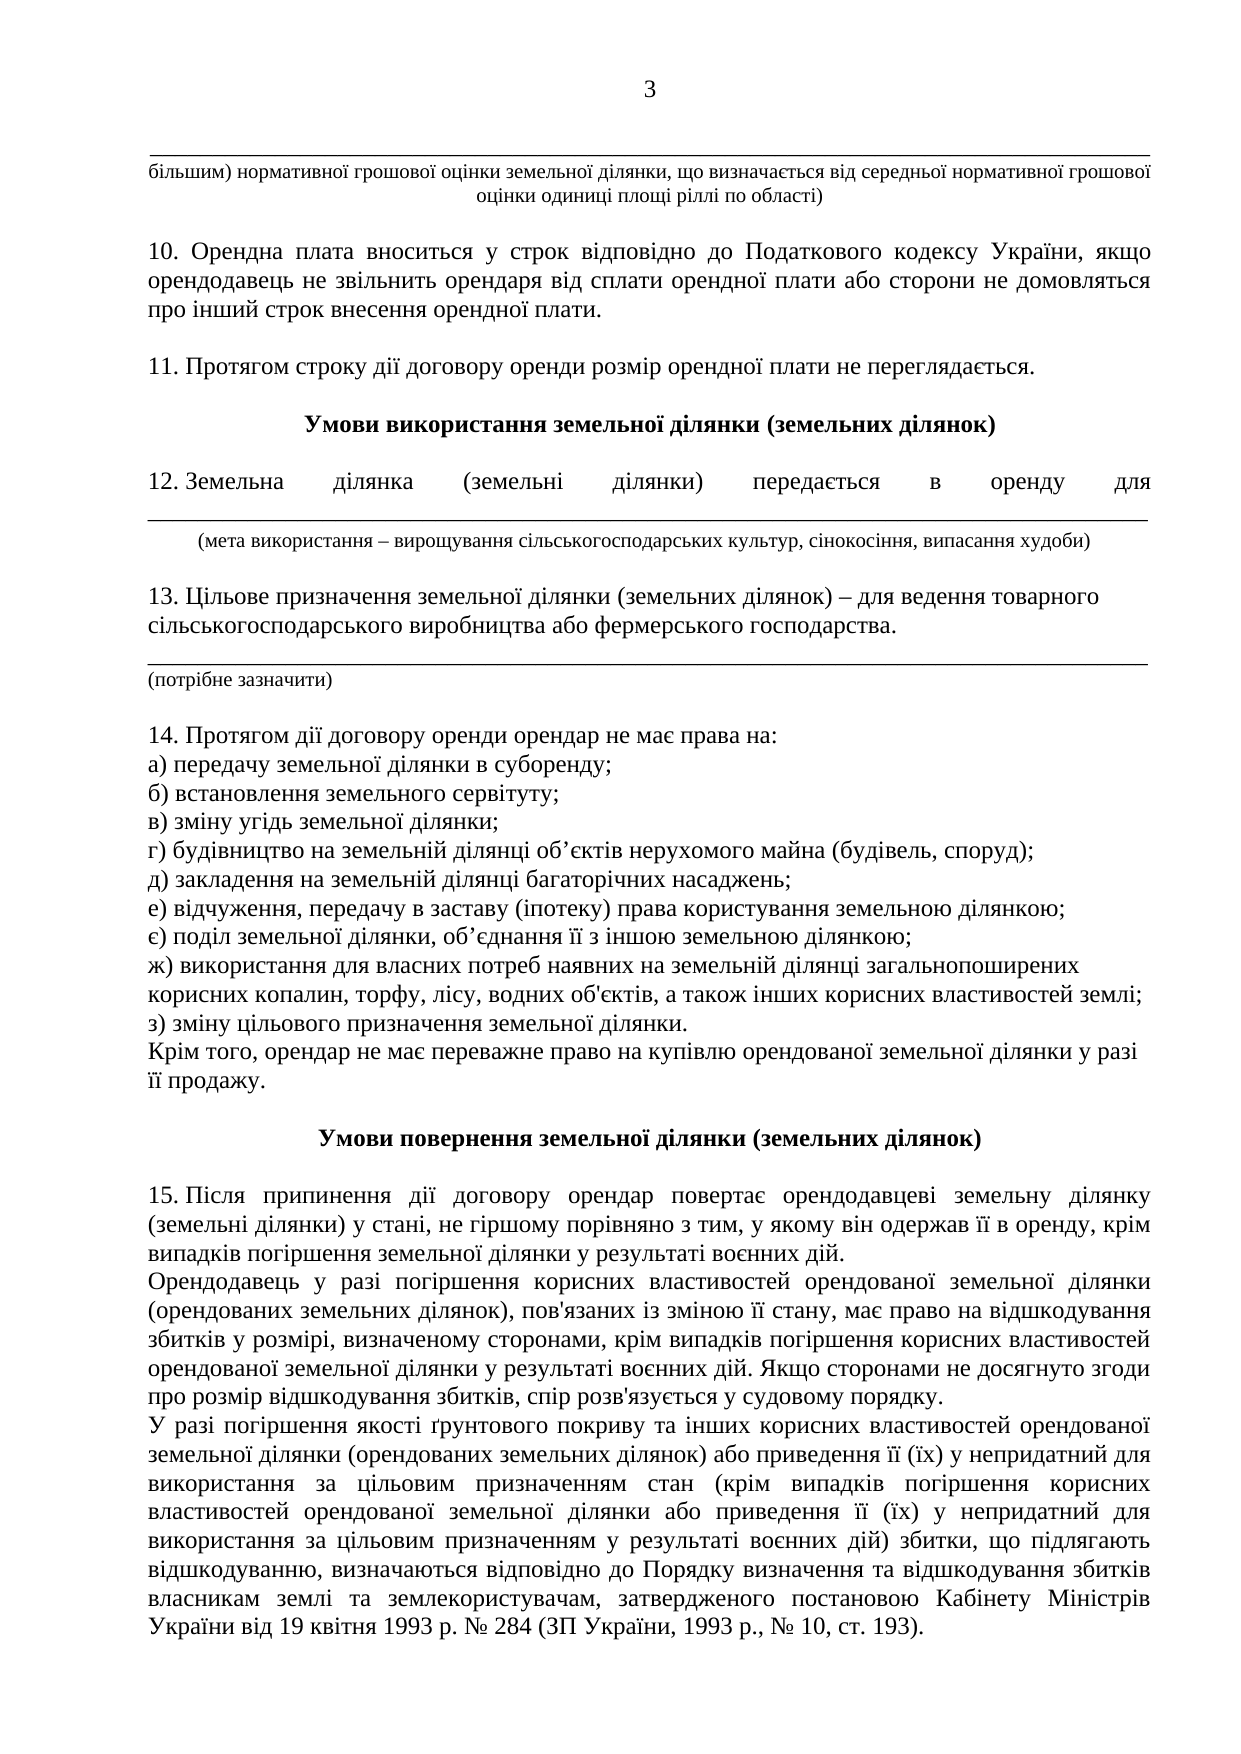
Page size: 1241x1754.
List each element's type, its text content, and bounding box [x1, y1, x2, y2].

text 14. Протягом дії договору оренди орендар не має права на: [148, 720, 1152, 749]
text д) закладення на земельній ділянці багаторічних насаджень; [148, 864, 1152, 893]
text з) зміну цільового призначення земельної ділянки. [148, 1008, 1152, 1036]
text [148, 131, 1152, 207]
text в) зміну угідь земельної ділянки; [148, 806, 1152, 835]
text (потрібне зазначити) [148, 667, 1152, 691]
text 13. Цільове призначення земельної ділянки (земельних ділянок) – для ведення товарного сільськогосподарського виробництва або фермерського господарства. [148, 581, 1152, 639]
text Орендодавець у разі погіршення корисних властивостей орендованої земельної ділянки (орендованих земельних ділянок), пов'язаних із зміною її стану, має право на відшкодування збитків у розмірі, визначеному сторонами, крім випадків погіршення корисних властивостей орендованої земельної ділянки у результаті воєнних дій. Якщо сторонами не досягнуто згоди про розмір відшкодування збитків, спір розв'язується у судовому порядку. [148, 1266, 1152, 1410]
text 11. Протягом строку дії договору оренди розмір орендної плати не переглядається. [148, 351, 1152, 380]
text є) поділ земельної ділянки, об’єднання її з іншою земельною ділянкою; [148, 921, 1152, 950]
text Умови повернення земельної ділянки (земельних ділянок) [148, 1123, 1152, 1151]
text г) будівництво на земельній ділянці об’єктів нерухомого майна (будівель, споруд); [148, 835, 1152, 864]
text У разі погіршення якості ґрунтового покриву та інших корисних властивостей орендованої земельної ділянки (орендованих земельних ділянок) або приведення її (їх) у непридатний для використання за цільовим призначенням стан (крім випадків погіршення корисних властивостей орендованої земельної ділянки або приведення її (їх) у непридатний для використання за цільовим призначенням у результаті воєнних дій) збитки, що підлягають відшкодуванню, визначаються відповідно до Порядку визначення та відшкодування збитків власникам землі та землекористувачам, затвердженого постановою Кабінету Міністрів України від 19 квітня 1993 р. № 284 (ЗП України, 1993 р., № 10, ст. 193). [148, 1410, 1152, 1640]
text ________________________________________________________________________________ [148, 639, 1152, 667]
text ж) використання для власних потреб наявних на земельній ділянці загальнопоширених корисних копалин, торфу, лісу, водних об'єктів, а також інших корисних властивостей землі; [148, 950, 1152, 1008]
text Умови використання земельної ділянки (земельних ділянок) [148, 409, 1152, 437]
text а) передачу земельної ділянки в суборенду; [148, 749, 1152, 778]
text 15. Після припинення дії договору орендар повертає орендодавцеві земельну ділянку (земельні ділянки) у стані, не гіршому порівняно з тим, у якому він одержав її в оренду, крім випадків погіршення земельної ділянки у результаті воєнних дій. [148, 1180, 1152, 1266]
text б) встановлення земельного сервітуту; [148, 778, 1152, 806]
text е) відчуження, передачу в заставу (іпотеку) права користування земельною ділянкою; [148, 893, 1152, 921]
text 10. Орендна плата вноситься у строк відповідно до Податкового кодексу України, якщо орендодавець не звільнить орендаря від сплати орендної плати або сторони не домовляться про інший строк внесення орендної плати. [148, 236, 1152, 322]
text 12. Земельна ділянка (земельні ділянки) передається в оренду для ________________________________________________________________________________ (мета використання – вирощування сільськогосподарських культур, сінокосіння, випасання худоби) [148, 466, 1152, 552]
text Крім того, орендар не має переважне право на купівлю орендованої земельної ділянки у разі її продажу. [148, 1036, 1152, 1094]
